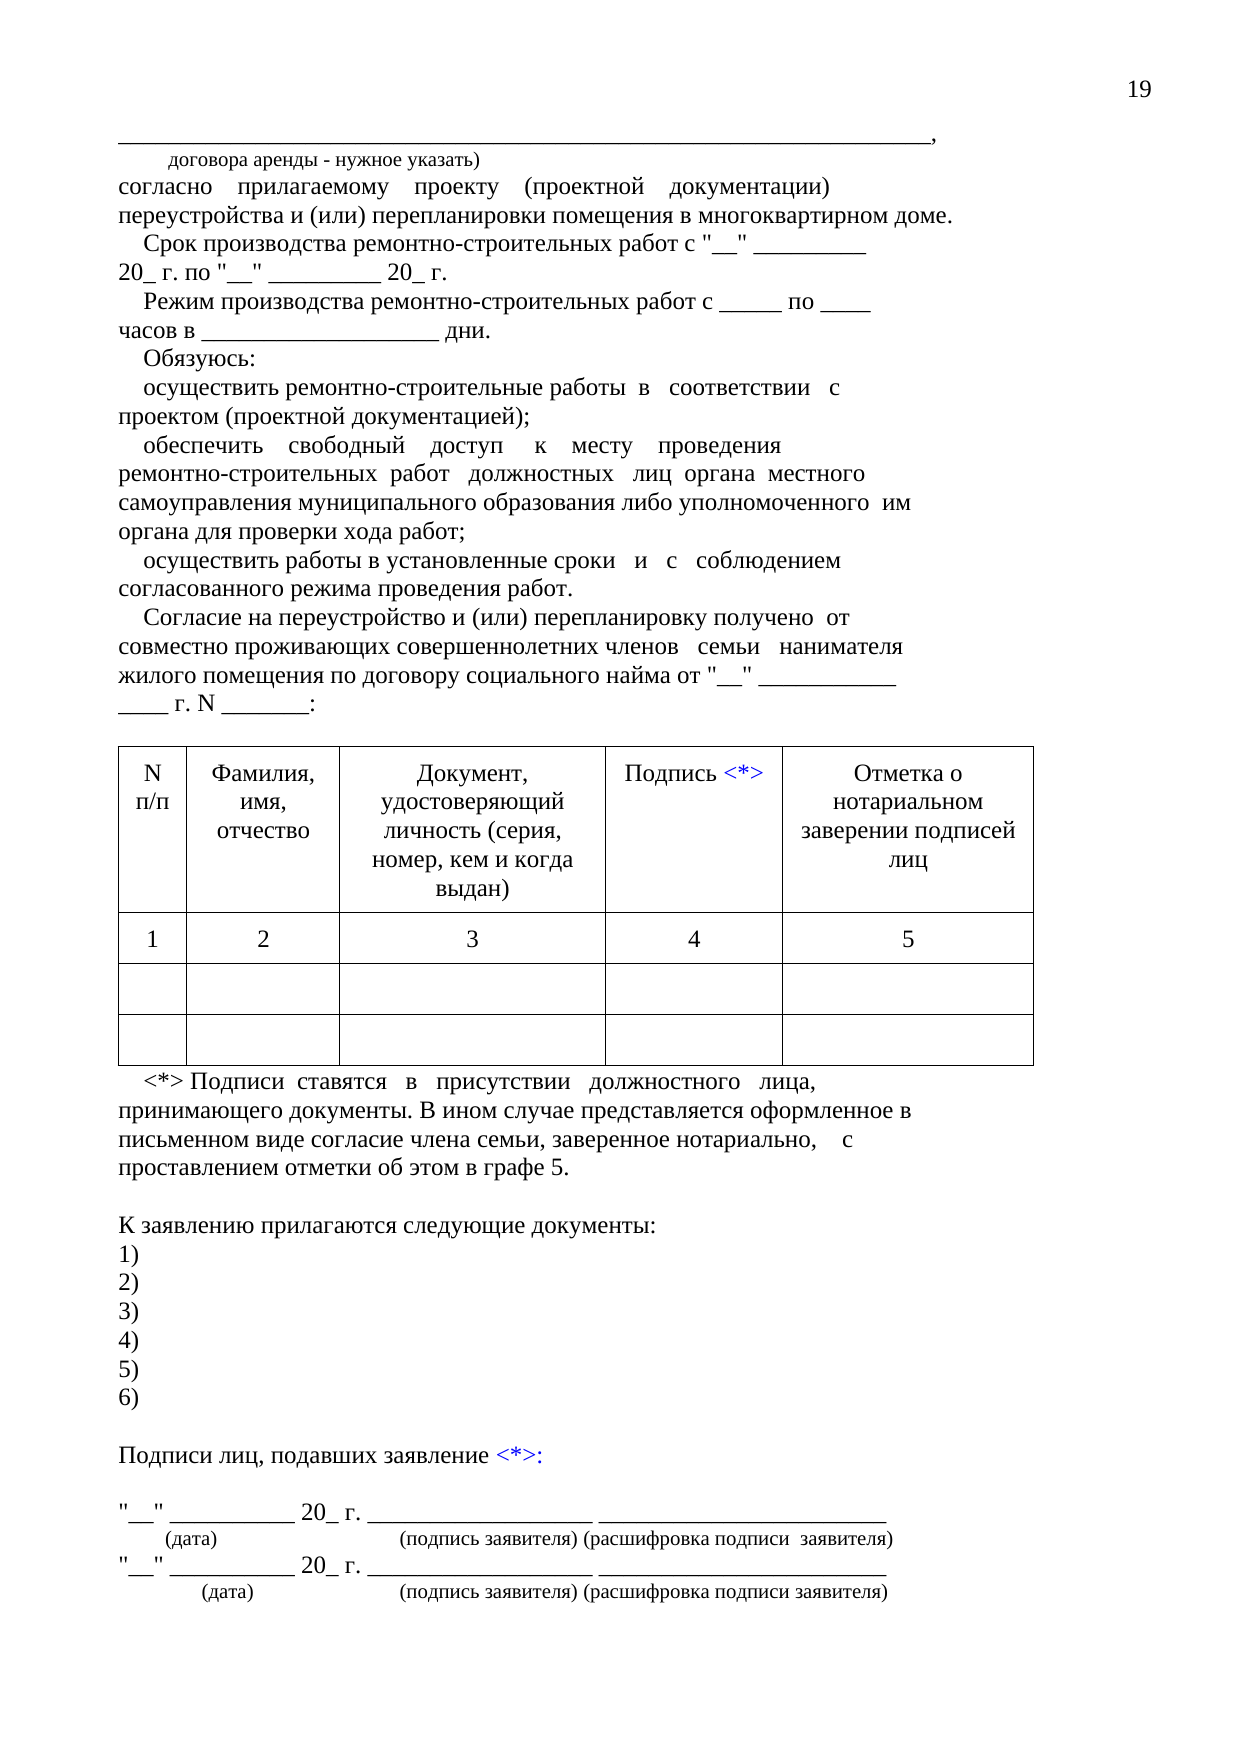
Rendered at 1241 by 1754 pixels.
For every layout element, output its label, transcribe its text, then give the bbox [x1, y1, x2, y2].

subtitle 20_ г. по "__" _________ 20_ г. [118, 257, 1152, 286]
table_header Подпись <*> [606, 747, 782, 912]
table_cell [340, 964, 605, 1014]
subtitle часов в ___________________ дни. [118, 315, 1152, 343]
subtitle ____ г. N _______: [118, 688, 1152, 717]
subtitle обеспечить свободный доступ к месту проведения [118, 430, 1152, 458]
table_header Документ, удостоверяющий личность (серия, номер, кем и когда выдан) [340, 747, 605, 912]
subtitle согласованного режима проведения работ. [118, 573, 1152, 602]
subtitle принимающего документы. В ином случае представляется оформленное в [118, 1095, 1152, 1124]
subtitle самоуправления муниципального образования либо уполномоченного им [118, 487, 1152, 516]
subtitle проставлением отметки об этом в графе 5. [118, 1152, 1152, 1181]
table_header Фамилия, имя, отчество [187, 747, 339, 912]
subtitle Обязуюсь: [118, 343, 1152, 372]
subtitle "__" __________ 20_ г. __________________ _______________________ [118, 1497, 1152, 1526]
subtitle 5) [118, 1354, 1152, 1382]
subtitle "__" __________ 20_ г. __________________ _______________________ [118, 1550, 1152, 1579]
table_cell [119, 964, 186, 1014]
table_cell [606, 964, 782, 1014]
table_header N п/п [119, 747, 186, 912]
subtitle Режим производства ремонтно-строительных работ с _____ по ____ [118, 286, 1152, 315]
subtitle ремонтно-строительных работ должностных лиц органа местного [118, 458, 1152, 487]
subtitle осуществить работы в установленные сроки и с соблюдением [118, 545, 1152, 573]
subtitle _________________________________________________________________, [118, 118, 1152, 147]
subtitle <*> Подписи ставятся в присутствии должностного лица, [118, 1066, 1152, 1095]
subtitle Срок производства ремонтно-строительных работ с "__" _________ [118, 228, 1152, 257]
table_cell 5 [783, 913, 1033, 963]
subtitle совместно проживающих совершеннолетних членов семьи нанимателя [118, 631, 1152, 660]
table_cell [606, 1015, 782, 1065]
subtitle (дата) (подпись заявителя) (расшифровка подписи заявителя) [118, 1579, 1152, 1603]
subtitle договора аренды - нужное указать) [118, 147, 1152, 171]
subtitle 2) [118, 1267, 1152, 1296]
subtitle осуществить ремонтно-строительные работы в соответствии с [118, 372, 1152, 401]
table_header Отметка о нотариальном заверении подписей лиц [783, 747, 1033, 912]
table_cell [783, 964, 1033, 1014]
subtitle органа для проверки хода работ; [118, 516, 1152, 545]
subtitle Согласие на переустройство и (или) перепланировку получено от [118, 602, 1152, 631]
table_cell [187, 964, 339, 1014]
table_cell [340, 1015, 605, 1065]
table_cell [783, 1015, 1033, 1065]
subtitle проектом (проектной документацией); [118, 401, 1152, 430]
subtitle 3) [118, 1296, 1152, 1325]
subtitle (дата) (подпись заявителя) (расшифровка подписи заявителя) [118, 1526, 1152, 1550]
subtitle 4) [118, 1325, 1152, 1354]
table_cell 1 [119, 913, 186, 963]
subtitle переустройства и (или) перепланировки помещения в многоквартирном доме. [118, 200, 1152, 228]
subtitle письменном виде согласие члена семьи, заверенное нотариально, с [118, 1124, 1152, 1152]
table_cell [187, 1015, 339, 1065]
subtitle 1) [118, 1239, 1152, 1267]
subtitle Подписи лиц, подавших заявление <*>: [118, 1440, 1152, 1469]
subtitle 6) [118, 1382, 1152, 1411]
subtitle К заявлению прилагаются следующие документы: [118, 1210, 1152, 1239]
table_cell [119, 1015, 186, 1065]
subtitle жилого помещения по договору социального найма от "__" ___________ [118, 660, 1152, 688]
table_cell 2 [187, 913, 339, 963]
subtitle согласно прилагаемому проекту (проектной документации) [118, 171, 1152, 200]
table_cell 3 [340, 913, 605, 963]
table_cell 4 [606, 913, 782, 963]
